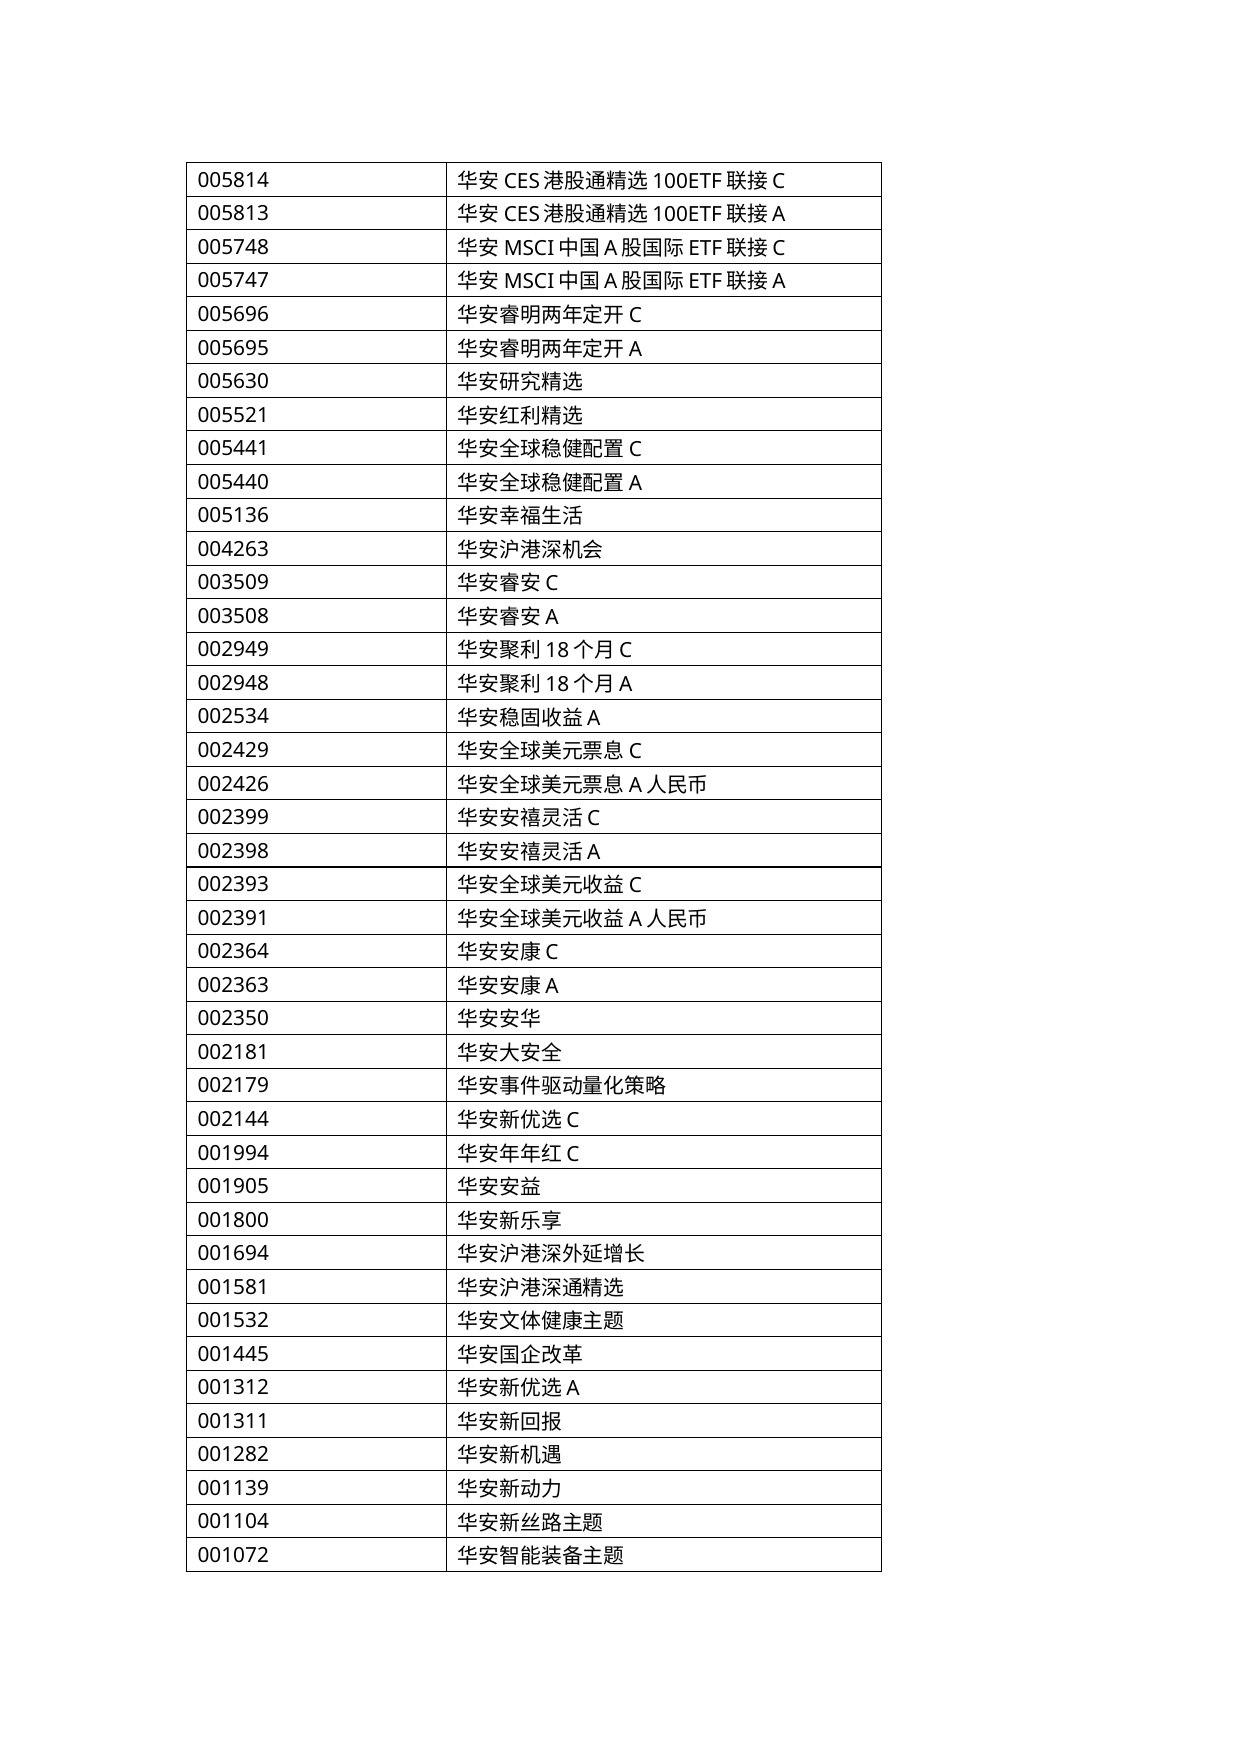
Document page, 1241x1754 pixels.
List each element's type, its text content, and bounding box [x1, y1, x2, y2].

table_cell 001312 [187, 1371, 446, 1403]
table_cell 华安沪港深机会 [447, 532, 881, 564]
table_cell 华安新优选A [447, 1371, 881, 1403]
table_cell 001104 [187, 1505, 446, 1537]
table_cell 华安文体健康主题 [447, 1304, 881, 1336]
table_cell 005630 [187, 364, 446, 397]
table_cell 002393 [187, 868, 446, 900]
table_cell 华安大安全 [447, 1035, 881, 1068]
table_cell 001994 [187, 1136, 446, 1168]
table_cell 华安MSCI中国A股国际ETF联接A [447, 264, 881, 296]
table_cell 华安新丝路主题 [447, 1505, 881, 1537]
table_cell 002949 [187, 633, 446, 665]
table_cell 001694 [187, 1236, 446, 1269]
table_cell 005814 [187, 163, 446, 196]
table_cell 005695 [187, 331, 446, 363]
table_cell 001581 [187, 1270, 446, 1302]
table_cell 华安年年红C [447, 1136, 881, 1168]
table_cell 华安新动力 [447, 1471, 881, 1504]
table_cell 004263 [187, 532, 446, 564]
table_cell 华安全球美元收益A人民币 [447, 901, 881, 933]
table_cell 华安全球美元收益C [447, 868, 881, 900]
table_cell 002398 [187, 834, 446, 866]
table_cell 华安沪港深通精选 [447, 1270, 881, 1302]
table_cell 005521 [187, 398, 446, 430]
table_cell 华安幸福生活 [447, 499, 881, 531]
table_cell 华安聚利18个月C [447, 633, 881, 665]
table_cell 003509 [187, 566, 446, 598]
table_cell 华安聚利18个月A [447, 666, 881, 699]
table_cell 001282 [187, 1438, 446, 1470]
table_cell 华安安康A [447, 968, 881, 1001]
table_cell 华安国企改革 [447, 1337, 881, 1369]
table_cell 华安全球稳健配置A [447, 465, 881, 497]
table_cell 华安事件驱动量化策略 [447, 1069, 881, 1101]
table_cell 华安安禧灵活C [447, 800, 881, 833]
table_cell 华安安禧灵活A [447, 834, 881, 866]
table_cell 001532 [187, 1304, 446, 1336]
table_cell 华安稳固收益A [447, 700, 881, 732]
table_cell 华安全球稳健配置C [447, 431, 881, 464]
table_cell 002429 [187, 733, 446, 766]
table_cell 001072 [187, 1538, 446, 1571]
table_cell 华安安华 [447, 1002, 881, 1034]
table_cell 005440 [187, 465, 446, 497]
table_cell 001445 [187, 1337, 446, 1369]
table_cell 002179 [187, 1069, 446, 1101]
table_cell 华安全球美元票息A人民币 [447, 767, 881, 799]
table_cell 005696 [187, 297, 446, 330]
table_cell 001139 [187, 1471, 446, 1504]
table_cell 001311 [187, 1404, 446, 1437]
table_cell 华安沪港深外延增长 [447, 1236, 881, 1269]
table_cell 华安新优选C [447, 1102, 881, 1135]
table_cell 002948 [187, 666, 446, 699]
table_cell 001905 [187, 1169, 446, 1202]
table_cell 003508 [187, 599, 446, 632]
table_cell 002364 [187, 935, 446, 967]
table_cell 华安睿明两年定开A [447, 331, 881, 363]
table_cell 华安CES港股通精选100ETF联接C [447, 163, 881, 196]
table_cell 002363 [187, 968, 446, 1001]
table_cell 002399 [187, 800, 446, 833]
table_cell 华安MSCI中国A股国际ETF联接C [447, 230, 881, 263]
table_cell 002391 [187, 901, 446, 933]
table_cell 华安睿安A [447, 599, 881, 632]
table_cell 华安智能装备主题 [447, 1538, 881, 1571]
table_cell 华安睿明两年定开C [447, 297, 881, 330]
table_cell 005136 [187, 499, 446, 531]
table_cell 华安新机遇 [447, 1438, 881, 1470]
table_cell 华安安益 [447, 1169, 881, 1202]
table_cell 华安研究精选 [447, 364, 881, 397]
table_cell 华安新回报 [447, 1404, 881, 1437]
table_cell 001800 [187, 1203, 446, 1235]
table_cell 005813 [187, 197, 446, 229]
table_cell 华安全球美元票息C [447, 733, 881, 766]
table_cell 002534 [187, 700, 446, 732]
table_cell 005441 [187, 431, 446, 464]
table_cell 华安CES港股通精选100ETF联接A [447, 197, 881, 229]
table_cell 002144 [187, 1102, 446, 1135]
table_cell 005748 [187, 230, 446, 263]
table_cell 005747 [187, 264, 446, 296]
table_cell 002350 [187, 1002, 446, 1034]
table_cell 华安红利精选 [447, 398, 881, 430]
table_cell 华安安康C [447, 935, 881, 967]
table_cell 华安新乐享 [447, 1203, 881, 1235]
table_cell 华安睿安C [447, 566, 881, 598]
table_cell 002181 [187, 1035, 446, 1068]
table_cell 002426 [187, 767, 446, 799]
